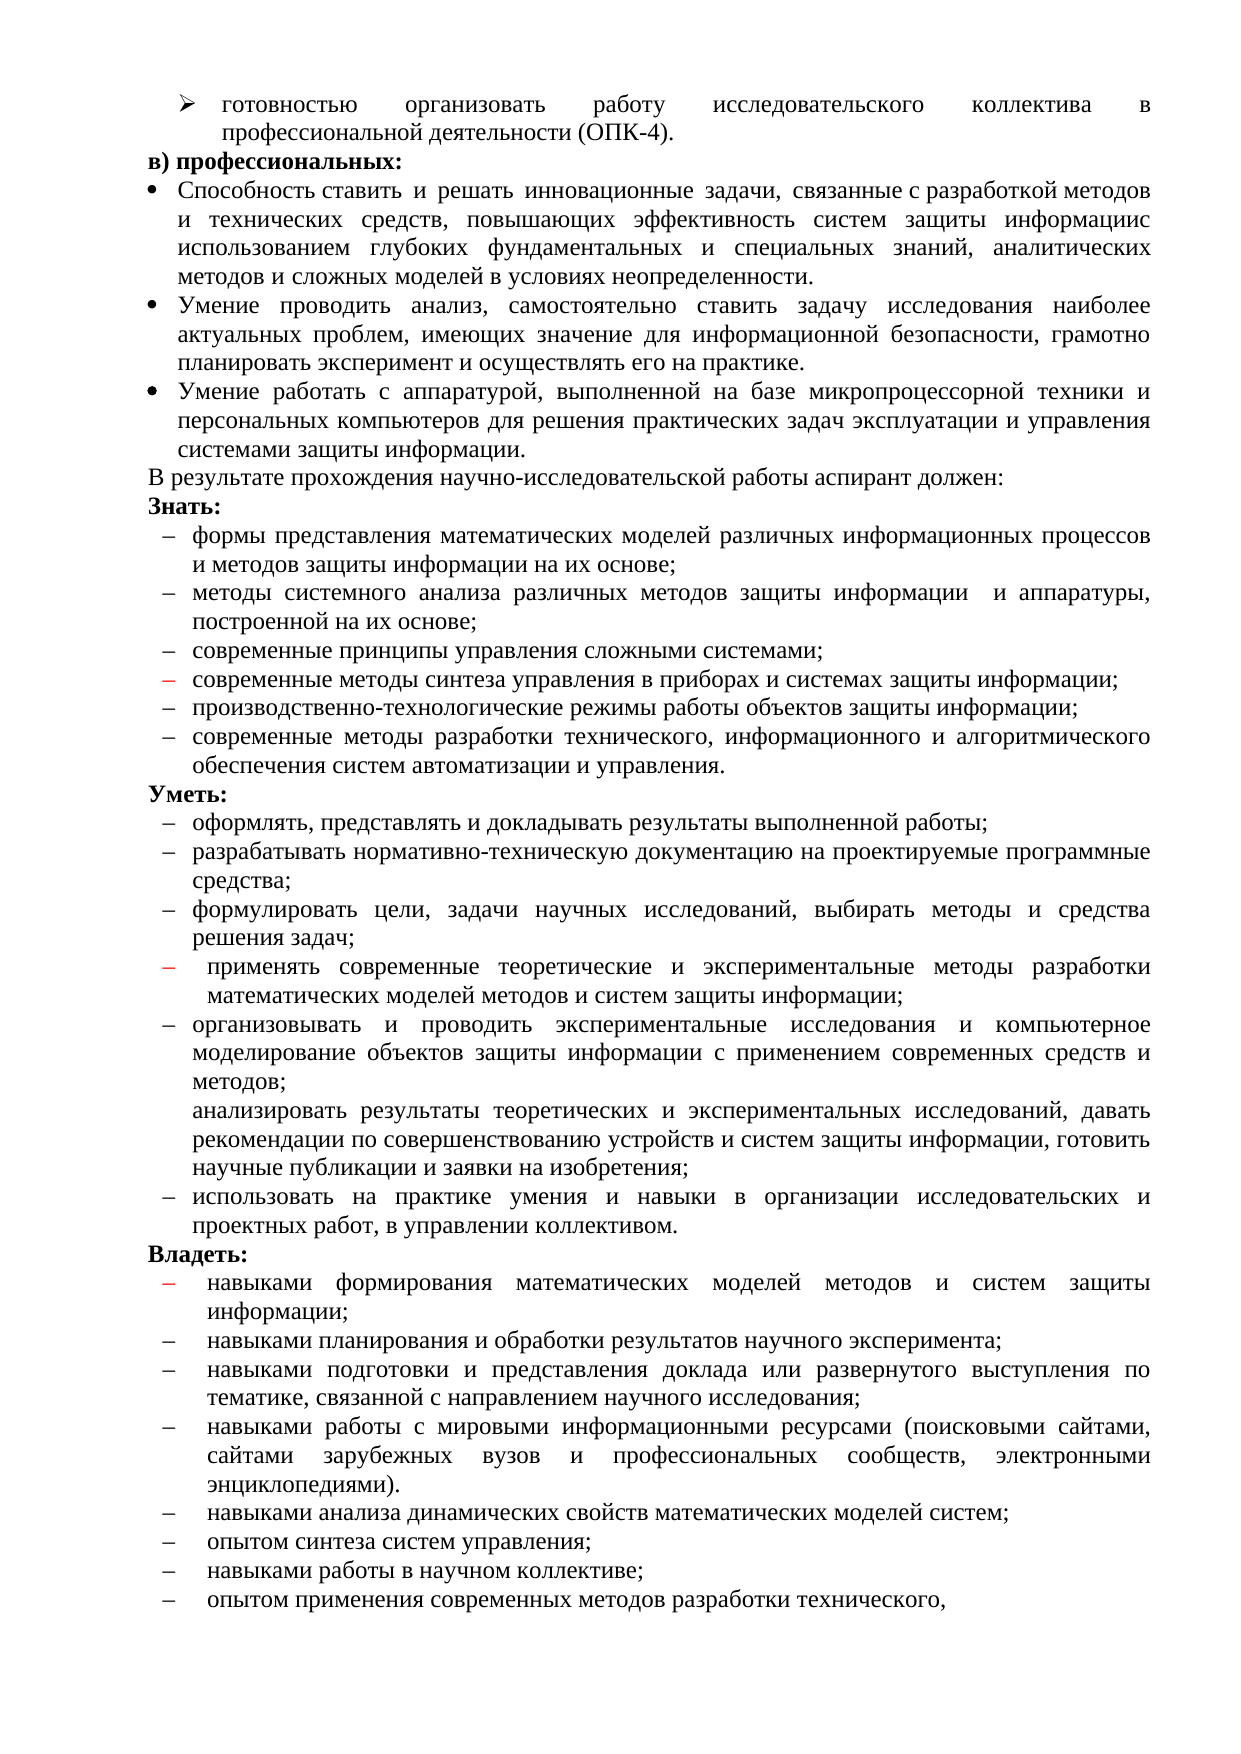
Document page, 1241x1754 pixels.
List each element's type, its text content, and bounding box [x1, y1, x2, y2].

list навыками анализа динамических свойств математических моделей систем; [162, 1497, 1152, 1526]
list производственно-технологические режимы работы объектов защиты информации; [162, 692, 1163, 721]
list навыками подготовки и представления доклада или развернутого выступления по тематике, связанной с направлением научного исследования; [162, 1354, 1152, 1411]
list готовностью организовать работу исследовательского коллектива в профессиональной деятельности (ОПК-4). [177, 89, 1152, 146]
list навыками формирования математических моделей методов и систем защиты информации; [162, 1267, 1152, 1325]
list организовывать и проводить экспериментальные исследования и компьютерное моделирование объектов защиты информации с применением современных средств и методов; анализировать результаты теоретических и экспериментальных исследований, давать рекомендации по совершенствованию устройств и систем защиты информации, готовить научные публикации и заявки на изобретения; [162, 1009, 1152, 1181]
list формы представления математических моделей различных информационных процессов и методов защиты информации на их основе; [162, 520, 1152, 577]
list современные методы разработки технического, информационного и алгоритмического обеспечения систем автоматизации и управления. [162, 721, 1152, 779]
text Знать: [148, 491, 1152, 520]
list оформлять, представлять и докладывать результаты выполненной работы; [162, 807, 1152, 836]
list навыками работы в научном коллективе; [162, 1555, 1152, 1584]
text В результате прохождения научно-исследовательской работы аспирант должен: [148, 462, 1152, 491]
list опытом применения современных методов разработки технического, [162, 1584, 1152, 1612]
list опытом синтеза систем управления; [162, 1526, 1152, 1555]
text Уметь: [148, 779, 1152, 807]
list современные принципы управления сложными системами; [162, 635, 1152, 664]
list формулировать цели, задачи научных исследований, выбирать методы и средства решения задач; [162, 894, 1152, 951]
text в) профессиональных: [148, 146, 1152, 175]
list навыками работы с мировыми информационными ресурсами (поисковыми сайтами, сайтами зарубежных вузов и профессиональных сообществ, электронными энциклопедиями). [162, 1411, 1152, 1497]
list навыками планирования и обработки результатов научного эксперимента; [162, 1325, 1152, 1354]
list Умение работать с аппаратурой, выполненной на базе микропроцессорной техники и персональных компьютеров для решения практических задач эксплуатации и управления системами защиты информации. [148, 376, 1152, 462]
list использовать на практике умения и навыки в организации исследовательских и проектных работ, в управлении коллективом. [162, 1181, 1152, 1239]
list Умение проводить анализ, самостоятельно ставить задачу исследования наиболее актуальных проблем, имеющих значение для информационной безопасности, грамотно планировать эксперимент и осуществлять его на практике. [148, 290, 1152, 376]
list применять современные теоретические и экспериментальные методы разработки математических моделей методов и систем защиты информации; [162, 951, 1152, 1009]
text Владеть: [148, 1239, 1152, 1267]
list современные методы синтеза управления в приборах и системах защиты информации; [162, 664, 1163, 692]
list методы системного анализа различных методов защиты информации и аппаратуры, построенной на их основе; [162, 577, 1152, 635]
list разрабатывать нормативно-техническую документацию на проектируемые программные средства; [162, 836, 1152, 894]
list Способность ставить и решать инновационные задачи, связанные с разработкой методов и технических средств, повышающих эффективность систем защиты информациис использованием глубоких фундаментальных и специальных знаний, аналитических методов и сложных моделей в условиях неопределенности. [148, 175, 1152, 290]
